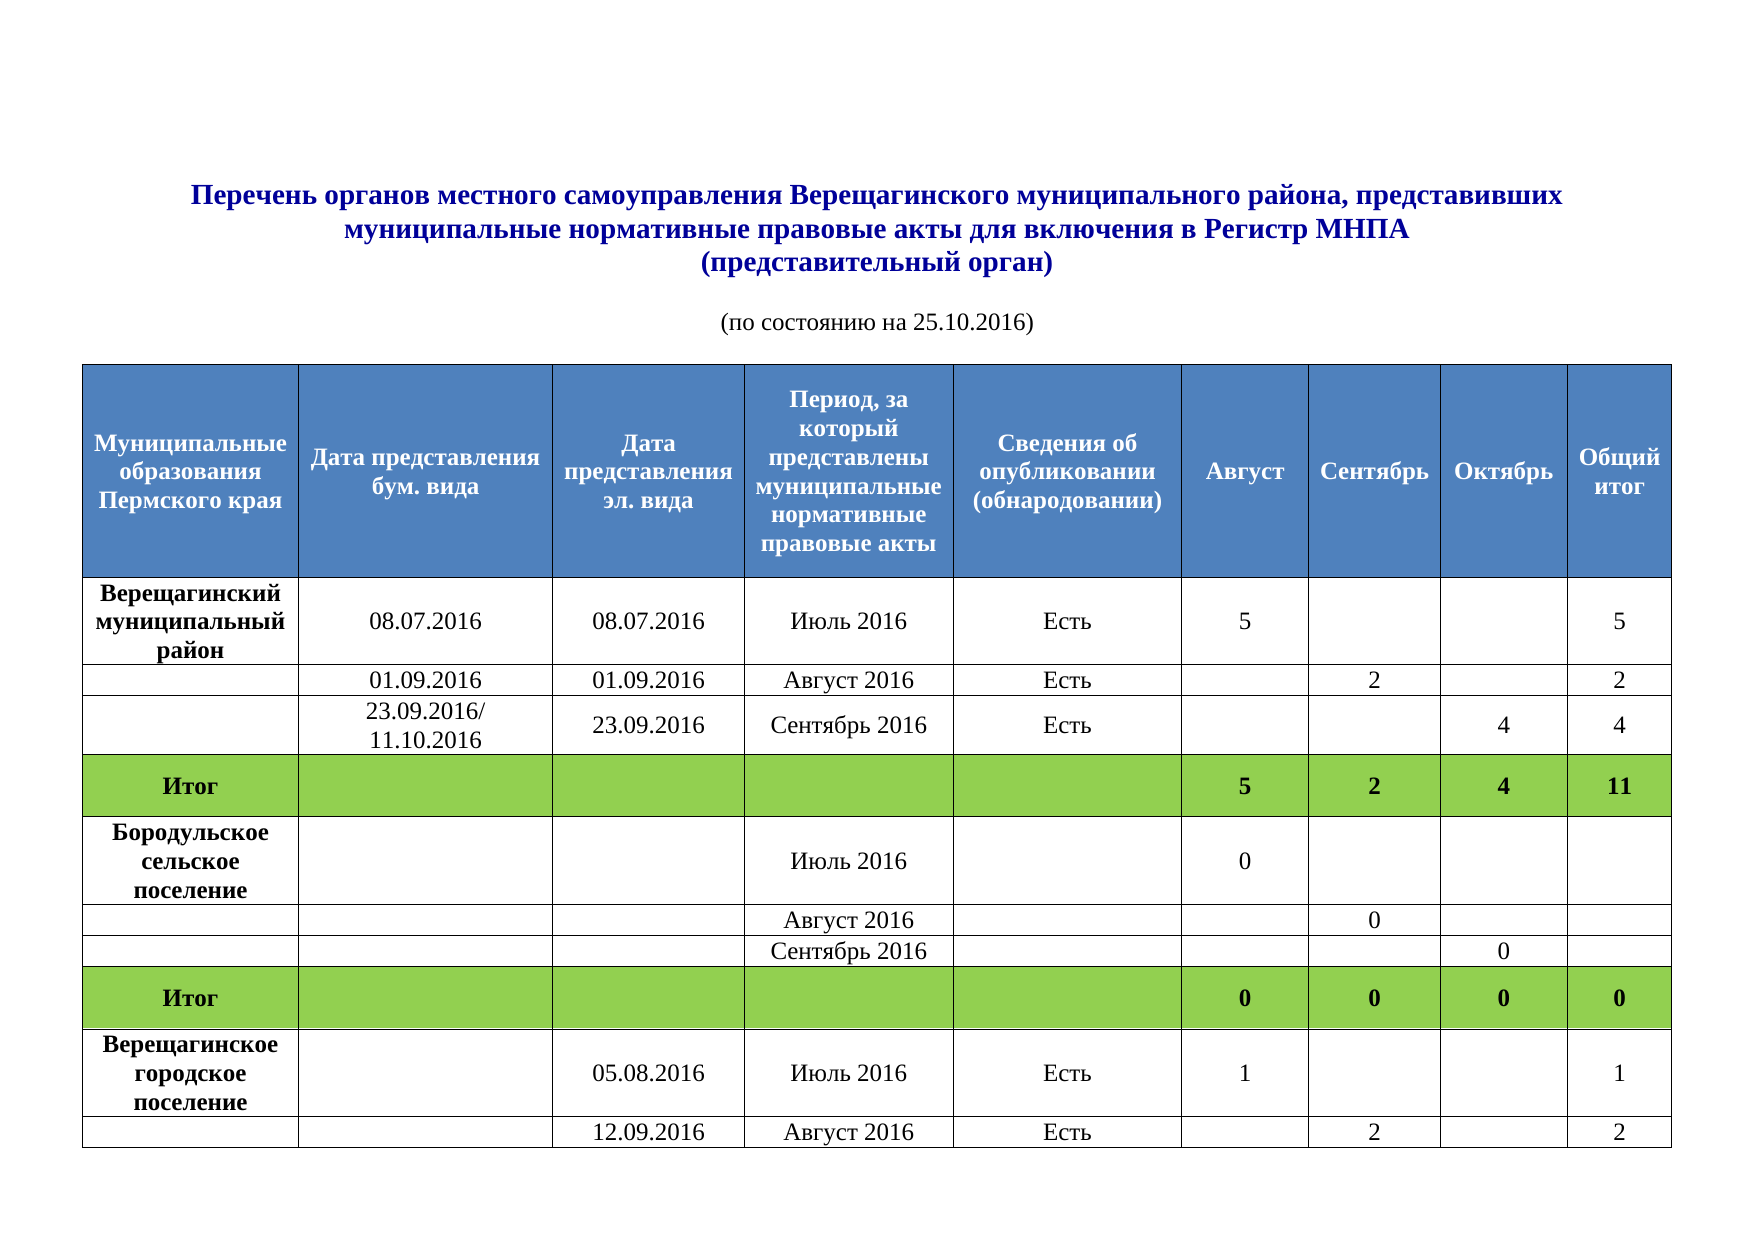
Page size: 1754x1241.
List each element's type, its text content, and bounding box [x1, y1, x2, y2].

table_cell 0 [1309, 967, 1440, 1028]
table_cell [745, 755, 953, 816]
table_cell [745, 967, 953, 1028]
table_header Период, за который представлены муниципальные нормативные правовые акты [745, 365, 953, 577]
table_cell Бородульское сельское поселение [83, 817, 298, 903]
table_cell [1182, 696, 1308, 754]
table_cell 4 [1441, 755, 1567, 816]
table_cell [299, 755, 552, 816]
table_cell [1182, 905, 1308, 935]
table_cell [83, 696, 298, 754]
table_cell Июль 2016 [745, 817, 953, 903]
table_cell [299, 1030, 552, 1116]
table_cell Август 2016 [745, 665, 953, 695]
table_cell Есть [954, 1030, 1181, 1116]
table_cell 01.09.2016 [553, 665, 744, 695]
table_cell [553, 936, 744, 966]
table_cell [954, 936, 1181, 966]
table_cell [299, 905, 552, 935]
table_cell 08.07.2016 [553, 578, 744, 664]
table_cell 11 [1568, 755, 1671, 816]
table_cell [1568, 817, 1671, 903]
table_cell [954, 755, 1181, 816]
table_cell [553, 817, 744, 903]
table_cell [1309, 696, 1440, 754]
table_cell [299, 1117, 552, 1147]
table_cell Итог [83, 967, 298, 1028]
table_cell 2 [1309, 1117, 1440, 1147]
table_cell Июль 2016 [745, 1030, 953, 1116]
table_header Сведения об опубликовании (обнародовании) [954, 365, 1181, 577]
table_cell [954, 817, 1181, 903]
table_cell [1568, 936, 1671, 966]
table_cell [1309, 936, 1440, 966]
table_cell Есть [954, 578, 1181, 664]
table_cell [1309, 1030, 1440, 1116]
table_cell 0 [1441, 967, 1567, 1028]
table_cell 2 [1309, 755, 1440, 816]
text Перечень органов местного самоуправления Верещагинского муниципального района, представивших муниципальные нормативные правовые акты для включения в Регистр МНПА [118, 177, 1636, 244]
table_cell [83, 665, 298, 695]
table_cell [299, 817, 552, 903]
table_cell [553, 755, 744, 816]
table_header Август [1182, 365, 1308, 577]
table_cell Есть [954, 696, 1181, 754]
table_cell [1441, 578, 1567, 664]
table_cell [299, 967, 552, 1028]
table_cell 12.09.2016 [553, 1117, 744, 1147]
table_cell Июль 2016 [745, 578, 953, 664]
table_cell [1441, 1030, 1567, 1116]
table_cell 05.08.2016 [553, 1030, 744, 1116]
table_header Октябрь [1441, 365, 1567, 577]
table_cell [1441, 665, 1567, 695]
table_cell [1568, 905, 1671, 935]
table_cell Итог [83, 755, 298, 816]
table_cell 4 [1568, 696, 1671, 754]
table_header Общий итог [1568, 365, 1671, 577]
table_cell [1441, 817, 1567, 903]
table_cell 1 [1182, 1030, 1308, 1116]
table_cell 5 [1182, 755, 1308, 816]
table_cell 2 [1309, 665, 1440, 695]
table_cell 5 [1182, 578, 1308, 664]
table_cell 2 [1568, 665, 1671, 695]
table_header Дата представления бум. вида [299, 365, 552, 577]
table_cell 01.09.2016 [299, 665, 552, 695]
table_cell 0 [1568, 967, 1671, 1028]
table_cell [553, 967, 744, 1028]
table_header Муниципальные образования Пермского края [83, 365, 298, 577]
table_cell [83, 905, 298, 935]
table_cell [1309, 817, 1440, 903]
table_cell 1 [1568, 1030, 1671, 1116]
table_cell 0 [1182, 817, 1308, 903]
table_cell 2 [1568, 1117, 1671, 1147]
table_cell [1182, 936, 1308, 966]
table_cell [1441, 1117, 1567, 1147]
table_cell 4 [1441, 696, 1567, 754]
table_cell 0 [1309, 905, 1440, 935]
table_cell Есть [954, 1117, 1181, 1147]
table_cell 0 [1182, 967, 1308, 1028]
table_header Дата представления эл. вида [553, 365, 744, 577]
table_cell [299, 936, 552, 966]
table_cell Август 2016 [745, 905, 953, 935]
table_cell Верещагинский муниципальный район [83, 578, 298, 664]
table_cell Верещагинское городское поселение [83, 1030, 298, 1116]
table_cell Август 2016 [745, 1117, 953, 1147]
table_header Сентябрь [1309, 365, 1440, 577]
table_cell [1182, 665, 1308, 695]
table_cell 5 [1568, 578, 1671, 664]
table_cell Сентябрь 2016 [745, 936, 953, 966]
table_cell [83, 936, 298, 966]
table_cell 0 [1441, 936, 1567, 966]
text (по состоянию на 25.10.2016) [118, 307, 1636, 335]
table_cell [1182, 1117, 1308, 1147]
table_cell [954, 905, 1181, 935]
table_cell [954, 967, 1181, 1028]
table_cell [83, 1117, 298, 1147]
table_cell 23.09.2016 [553, 696, 744, 754]
table_cell 08.07.2016 [299, 578, 552, 664]
table_cell [553, 905, 744, 935]
table_cell [1441, 905, 1567, 935]
table_cell Сентябрь 2016 [745, 696, 953, 754]
table_cell [1309, 578, 1440, 664]
table_cell Есть [954, 665, 1181, 695]
text (представительный орган) [118, 244, 1636, 278]
table_cell 23.09.2016/ 11.10.2016 [299, 696, 552, 754]
